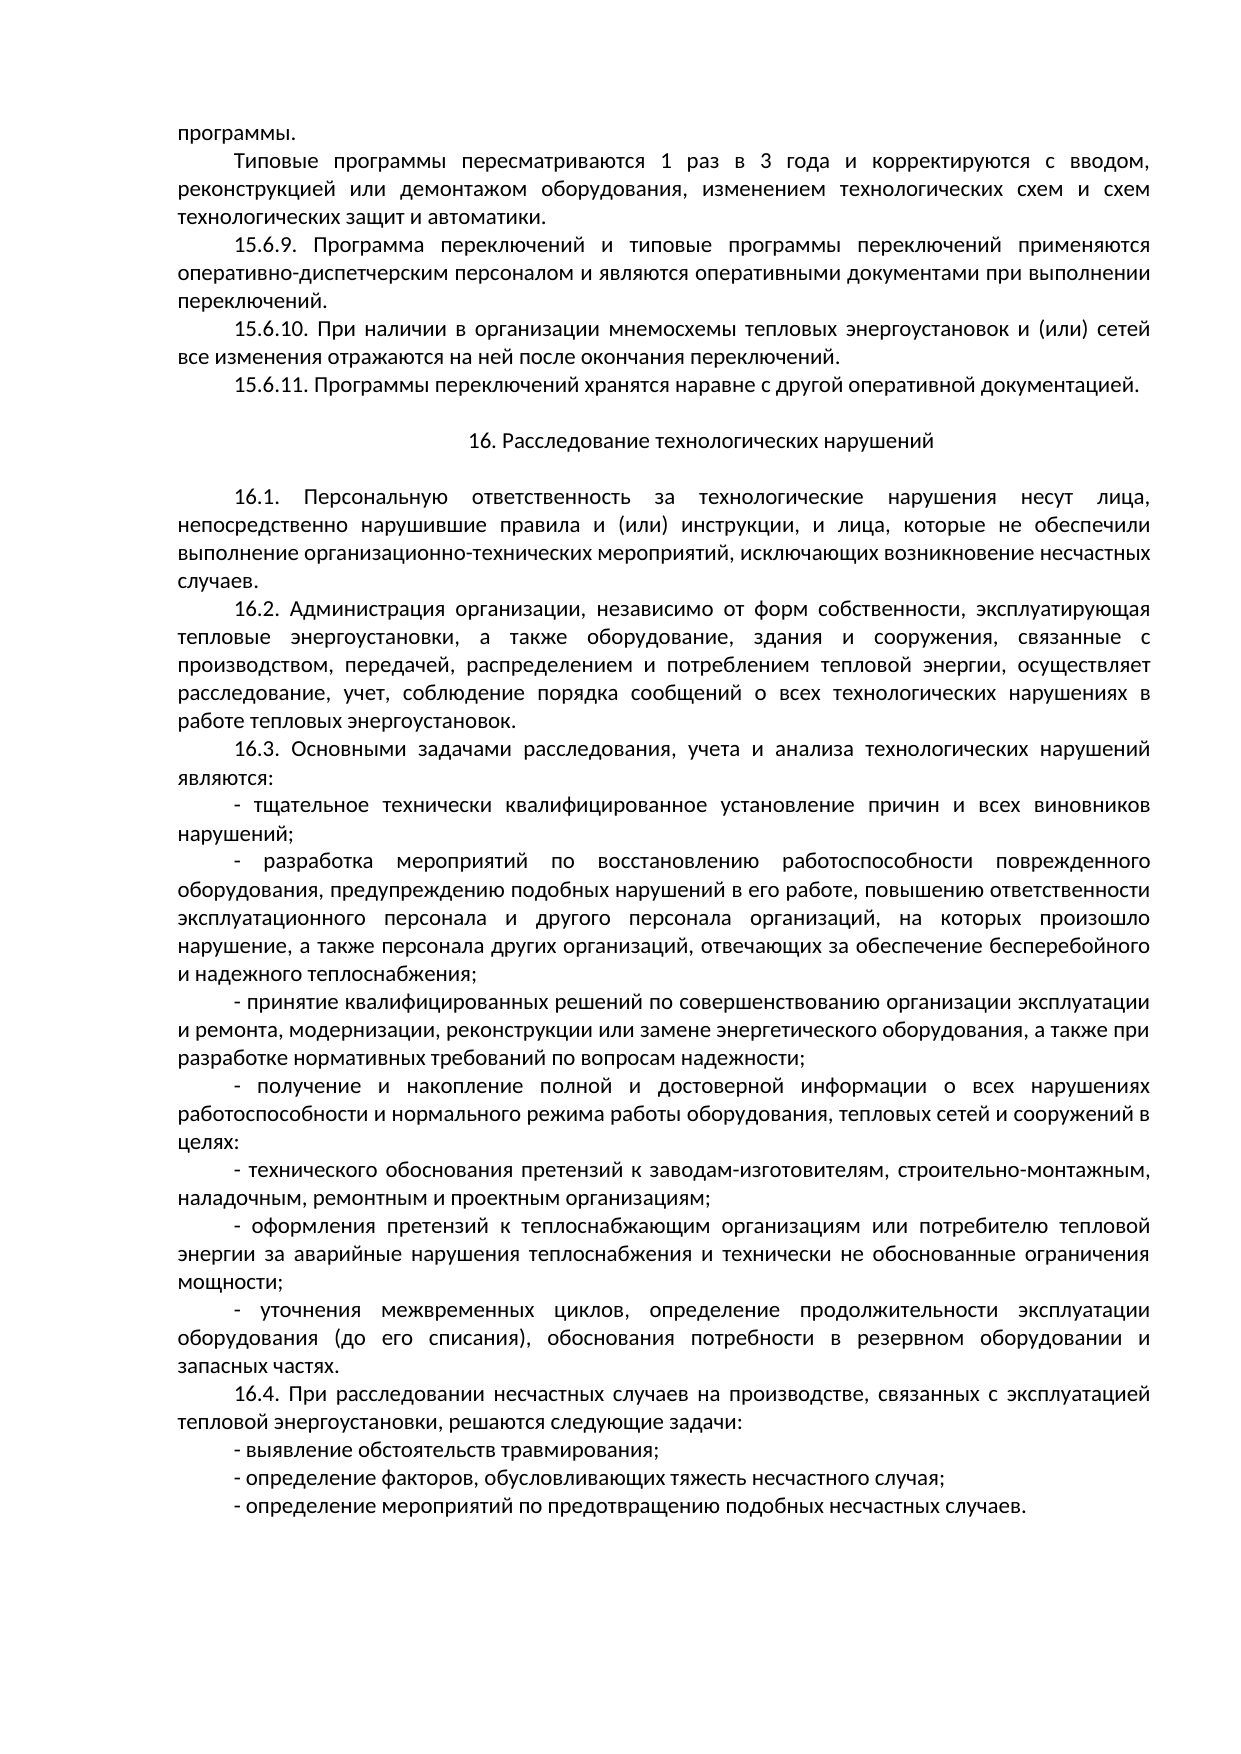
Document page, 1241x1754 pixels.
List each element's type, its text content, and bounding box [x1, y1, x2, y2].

text 16. Расследование технологических нарушений [177, 426, 1152, 454]
text 16.4. При расследовании несчастных случаев на производстве, связанных с эксплуатацией тепловой энергоустановки, решаются следующие задачи: [177, 1379, 1152, 1435]
text - технического обоснования претензий к заводам-изготовителям, строительно-монтажным, наладочным, ремонтным и проектным организациям; [177, 1155, 1152, 1211]
text 15.6.9. Программа переключений и типовые программы переключений применяются оперативно-диспетчерским персоналом и являются оперативными документами при выполнении переключений. [177, 230, 1152, 314]
text - выявление обстоятельств травмирования; [177, 1435, 1152, 1463]
text - оформления претензий к теплоснабжающим организациям или потребителю тепловой энергии за аварийные нарушения теплоснабжения и технически не обоснованные ограничения мощности; [177, 1211, 1152, 1295]
text Типовые программы пересматриваются 1 раз в 3 года и корректируются с вводом, реконструкцией или демонтажом оборудования, изменением технологических схем и схем технологических защит и автоматики. [177, 146, 1152, 230]
text 16.2. Администрация организации, независимо от форм собственности, эксплуатирующая тепловые энергоустановки, а также оборудование, здания и сооружения, связанные с производством, передачей, распределением и потреблением тепловой энергии, осуществляет расследование, учет, соблюдение порядка сообщений о всех технологических нарушениях в работе тепловых энергоустановок. [177, 594, 1152, 734]
text - уточнения межвременных циклов, определение продолжительности эксплуатации оборудования (до его списания), обоснования потребности в резервном оборудовании и запасных частях. [177, 1295, 1152, 1379]
text 16.1. Персональную ответственность за технологические нарушения несут лица, непосредственно нарушившие правила и (или) инструкции, и лица, которые не обеспечили выполнение организационно-технических мероприятий, исключающих возникновение несчастных случаев. [177, 482, 1152, 594]
text - тщательное технически квалифицированное установление причин и всех виновников нарушений; [177, 791, 1152, 847]
text - определение мероприятий по предотвращению подобных несчастных случаев. [177, 1491, 1152, 1519]
text 16.3. Основными задачами расследования, учета и анализа технологических нарушений являются: [177, 734, 1152, 791]
text - разработка мероприятий по восстановлению работоспособности поврежденного оборудования, предупреждению подобных нарушений в его работе, повышению ответственности эксплуатационного персонала и другого персонала организаций, на которых произошло нарушение, а также персонала других организаций, отвечающих за обеспечение бесперебойного и надежного теплоснабжения; [177, 847, 1152, 987]
text - получение и накопление полной и достоверной информации о всех нарушениях работоспособности и нормального режима работы оборудования, тепловых сетей и сооружений в целях: [177, 1071, 1152, 1155]
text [177, 118, 1152, 146]
text - принятие квалифицированных решений по совершенствованию организации эксплуатации и ремонта, модернизации, реконструкции или замене энергетического оборудования, а также при разработке нормативных требований по вопросам надежности; [177, 987, 1152, 1071]
text 15.6.11. Программы переключений хранятся наравне с другой оперативной документацией. [177, 370, 1152, 398]
text 15.6.10. При наличии в организации мнемосхемы тепловых энергоустановок и (или) сетей все изменения отражаются на ней после окончания переключений. [177, 314, 1152, 370]
text - определение факторов, обусловливающих тяжесть несчастного случая; [177, 1463, 1152, 1491]
